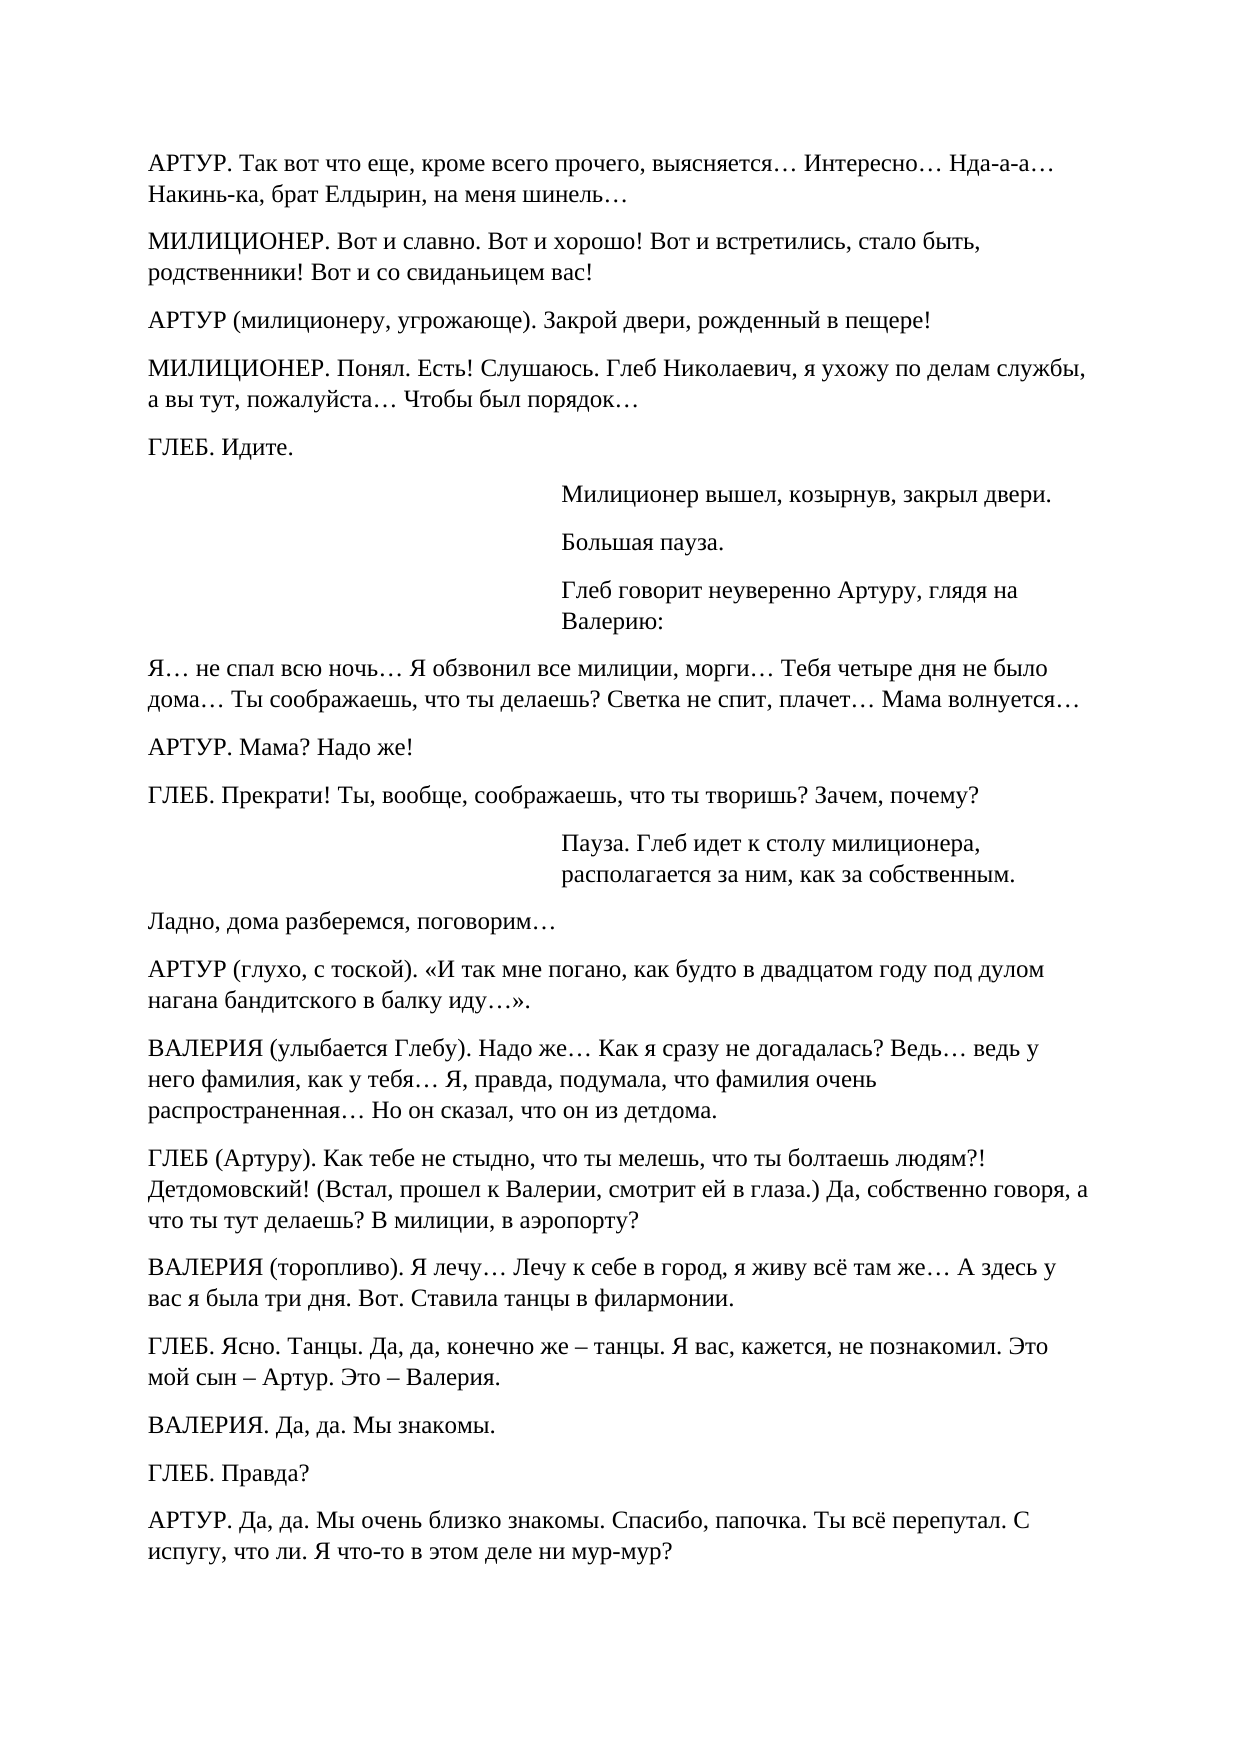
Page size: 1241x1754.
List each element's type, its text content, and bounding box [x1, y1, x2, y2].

text Пауза. Глеб идет к столу милиционера, располагается за ним, как за собственным. [561, 828, 1092, 887]
text АРТУР. Да, да. Мы очень близко знакомы. Спасибо, папочка. Ты всё перепутал. С испугу, что ли. Я что-то в этом деле ни мур-мур? [148, 1505, 1092, 1565]
text АРТУР. Мама? Надо же! [148, 732, 1092, 761]
text Большая пауза. [561, 527, 1092, 556]
text Милиционер вышел, козырнув, закрыл двери. [561, 479, 1092, 508]
text Глеб говорит неуверенно Артуру, глядя на Валерию: [561, 575, 1092, 634]
text ГЛЕБ (Артуру). Как тебе не стыдно, что ты мелешь, что ты болтаешь людям?! Детдомовский! (Встал, прошел к Валерии, смотрит ей в глаза.) Да, собственно говоря, а что ты тут делаешь? В милиции, в аэропорту? [148, 1143, 1092, 1233]
text ГЛЕБ. Правда? [148, 1458, 1092, 1486]
text ГЛЕБ. Ясно. Танцы. Да, да, конечно же – танцы. Я вас, кажется, не познакомил. Это мой сын – Артур. Это – Валерия. [148, 1331, 1092, 1391]
text АРТУР (милиционеру, угрожающе). Закрой двери, рожденный в пещере! [148, 305, 1092, 334]
text ВАЛЕРИЯ (улыбается Глебу). Надо же… Как я сразу не догадалась? Ведь… ведь у него фамилия, как у тебя… Я, правда, подумала, что фамилия очень распространенная… Но он сказал, что он из детдома. [148, 1033, 1092, 1124]
text Я… не спал всю ночь… Я обзвонил все милиции, морги… Тебя четыре дня не было дома… Ты соображаешь, что ты делаешь? Светка не спит, плачет… Мама волнуется… [148, 653, 1092, 713]
text ГЛЕБ. Идите. [148, 432, 1092, 460]
text Ладно, дома разберемся, поговорим… [148, 906, 1092, 935]
text ГЛЕБ. Прекрати! Ты, вообще, соображаешь, что ты творишь? Зачем, почему? [148, 780, 1092, 809]
text МИЛИЦИОНЕР. Вот и славно. Вот и хорошо! Вот и встретились, стало быть, родственники! Вот и со свиданьицем вас! [148, 226, 1092, 286]
text ВАЛЕРИЯ (торопливо). Я лечу… Лечу к себе в город, я живу всё там же… А здесь у вас я была три дня. Вот. Ставила танцы в филармонии. [148, 1252, 1092, 1312]
text АРТУР. Так вот что еще, кроме всего прочего, выясняется… Интересно… Нда-а-а… Накинь-ка, брат Елдырин, на меня шинель… [148, 148, 1092, 207]
text МИЛИЦИОНЕР. Понял. Есть! Слушаюсь. Глеб Николаевич, я ухожу по делам службы, а вы тут, пожалуйста… Чтобы был порядок… [148, 353, 1092, 413]
text АРТУР (глухо, с тоской). «И так мне погано, как будто в двадцатом году под дулом нагана бандитского в балку иду…». [148, 954, 1092, 1014]
text ВАЛЕРИЯ. Да, да. Мы знакомы. [148, 1410, 1092, 1439]
